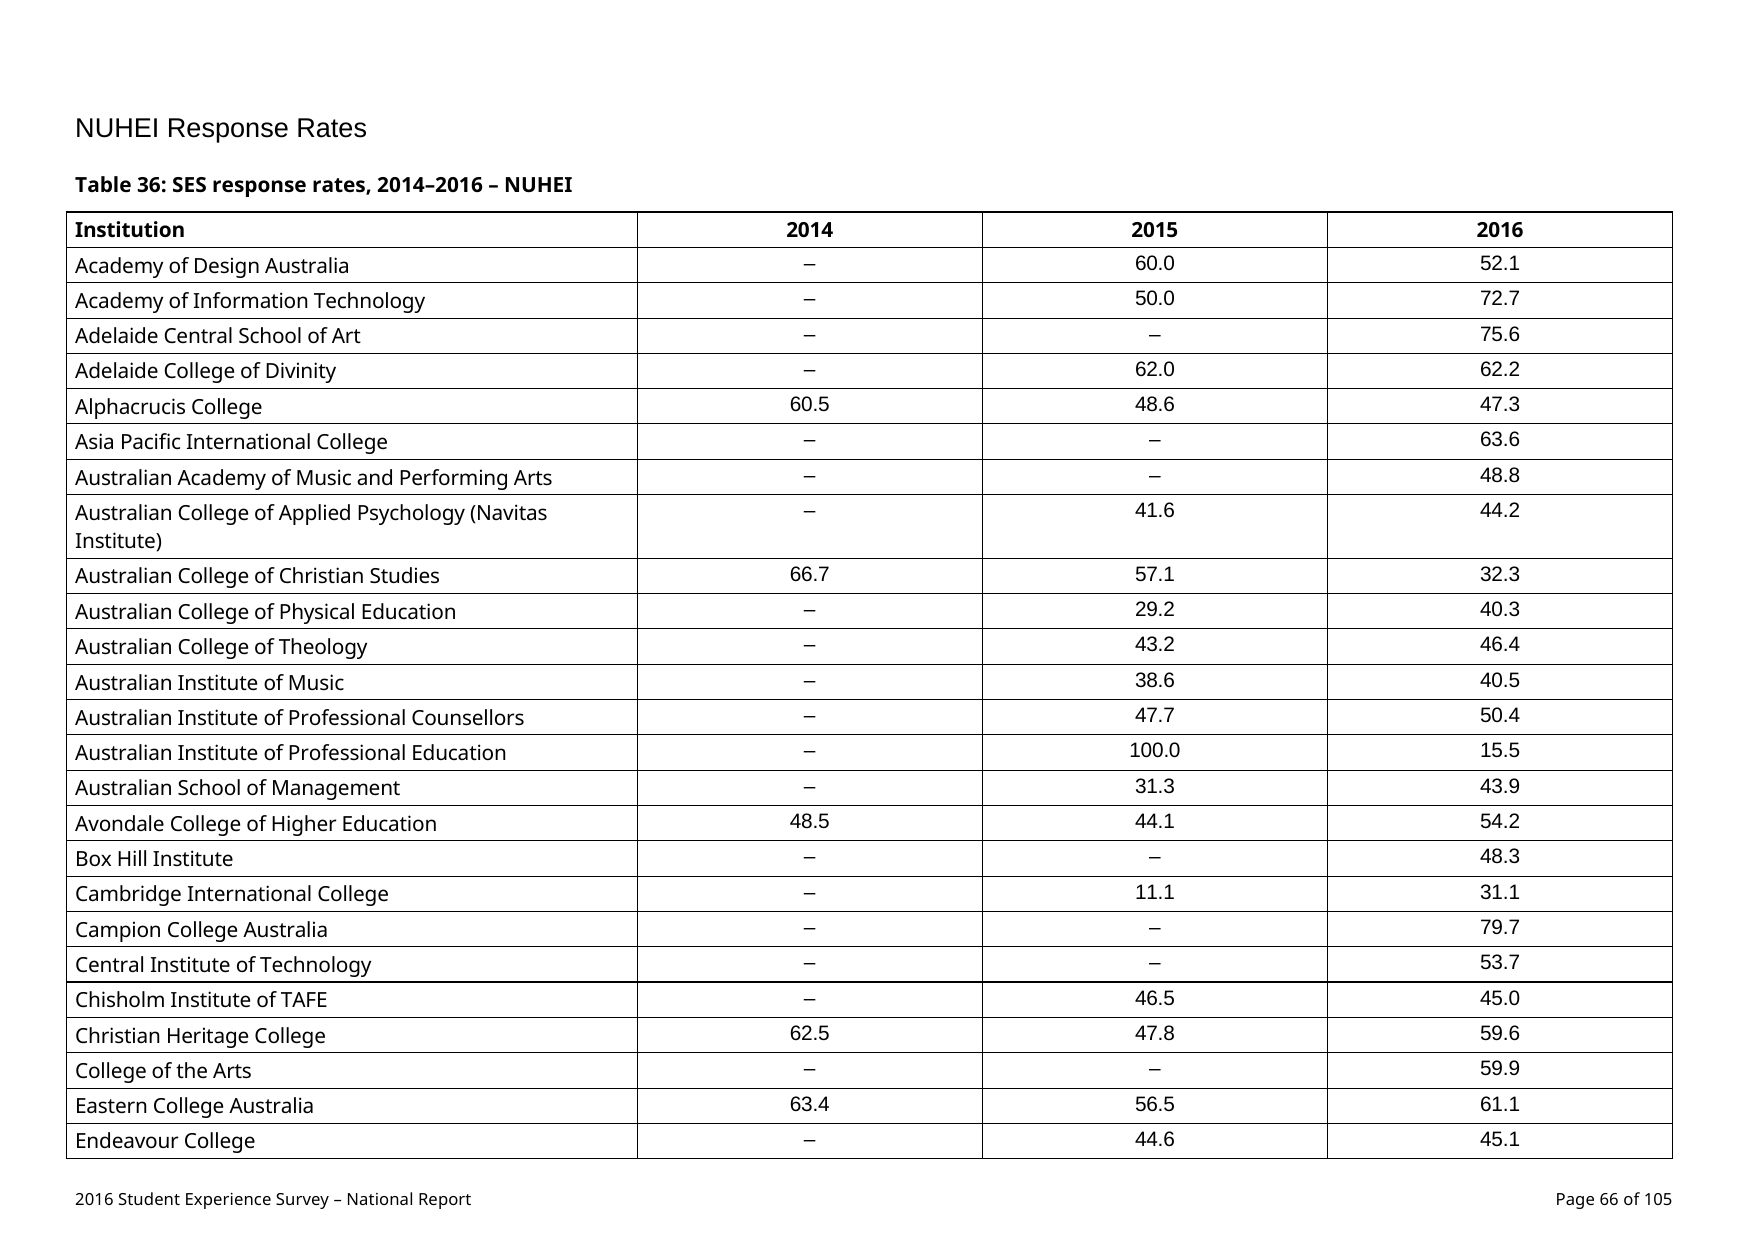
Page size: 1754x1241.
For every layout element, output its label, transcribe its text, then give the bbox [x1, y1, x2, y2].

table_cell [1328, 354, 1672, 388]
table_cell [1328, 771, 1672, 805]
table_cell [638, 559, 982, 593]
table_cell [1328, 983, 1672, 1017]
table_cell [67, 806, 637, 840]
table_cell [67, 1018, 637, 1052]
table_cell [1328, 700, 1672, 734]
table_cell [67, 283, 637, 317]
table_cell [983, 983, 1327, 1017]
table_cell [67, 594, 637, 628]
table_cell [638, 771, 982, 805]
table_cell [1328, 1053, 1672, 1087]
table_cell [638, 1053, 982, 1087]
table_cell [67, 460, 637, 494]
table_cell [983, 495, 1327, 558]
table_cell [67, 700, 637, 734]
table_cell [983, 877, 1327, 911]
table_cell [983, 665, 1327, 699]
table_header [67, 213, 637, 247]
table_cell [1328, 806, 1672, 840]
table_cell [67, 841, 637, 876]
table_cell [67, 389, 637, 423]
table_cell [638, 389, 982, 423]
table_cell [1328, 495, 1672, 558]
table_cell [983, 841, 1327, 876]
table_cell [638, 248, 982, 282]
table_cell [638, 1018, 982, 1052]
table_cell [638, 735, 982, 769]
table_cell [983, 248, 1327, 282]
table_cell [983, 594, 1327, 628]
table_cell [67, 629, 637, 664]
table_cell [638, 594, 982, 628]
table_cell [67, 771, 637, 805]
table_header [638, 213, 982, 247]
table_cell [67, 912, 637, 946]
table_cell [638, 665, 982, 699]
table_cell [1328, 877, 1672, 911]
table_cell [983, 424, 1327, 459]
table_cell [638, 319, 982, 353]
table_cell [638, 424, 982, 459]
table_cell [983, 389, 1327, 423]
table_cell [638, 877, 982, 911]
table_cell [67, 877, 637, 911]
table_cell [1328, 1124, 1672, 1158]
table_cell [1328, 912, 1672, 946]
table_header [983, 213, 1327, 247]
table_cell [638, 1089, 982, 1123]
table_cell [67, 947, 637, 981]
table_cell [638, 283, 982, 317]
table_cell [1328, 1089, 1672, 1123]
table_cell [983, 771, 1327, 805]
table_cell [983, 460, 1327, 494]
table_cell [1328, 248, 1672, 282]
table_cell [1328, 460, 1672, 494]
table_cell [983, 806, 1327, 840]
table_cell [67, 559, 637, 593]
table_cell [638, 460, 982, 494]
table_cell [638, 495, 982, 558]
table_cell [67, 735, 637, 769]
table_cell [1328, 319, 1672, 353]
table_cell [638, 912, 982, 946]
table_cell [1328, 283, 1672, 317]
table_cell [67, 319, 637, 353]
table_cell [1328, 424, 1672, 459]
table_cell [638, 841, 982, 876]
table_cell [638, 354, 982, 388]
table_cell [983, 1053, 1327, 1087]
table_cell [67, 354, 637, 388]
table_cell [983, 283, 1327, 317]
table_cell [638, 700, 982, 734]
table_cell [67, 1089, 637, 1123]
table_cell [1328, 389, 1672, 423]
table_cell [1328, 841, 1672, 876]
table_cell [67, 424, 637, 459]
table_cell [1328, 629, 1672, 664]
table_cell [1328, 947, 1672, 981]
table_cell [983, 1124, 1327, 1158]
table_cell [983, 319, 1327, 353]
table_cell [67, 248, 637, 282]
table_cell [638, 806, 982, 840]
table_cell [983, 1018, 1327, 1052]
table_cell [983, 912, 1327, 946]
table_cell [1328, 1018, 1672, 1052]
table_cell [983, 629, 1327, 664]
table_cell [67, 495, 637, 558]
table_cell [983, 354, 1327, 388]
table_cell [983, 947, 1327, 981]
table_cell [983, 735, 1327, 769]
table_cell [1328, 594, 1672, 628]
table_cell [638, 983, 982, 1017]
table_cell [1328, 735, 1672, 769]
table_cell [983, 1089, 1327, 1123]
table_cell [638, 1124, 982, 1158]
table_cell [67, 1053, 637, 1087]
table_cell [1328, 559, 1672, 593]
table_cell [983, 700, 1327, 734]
subtitle NUHEI Response Rates [75, 112, 1679, 144]
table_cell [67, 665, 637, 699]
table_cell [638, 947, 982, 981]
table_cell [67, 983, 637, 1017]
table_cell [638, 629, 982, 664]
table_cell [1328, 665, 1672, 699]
title Table 36: SES response rates, 2014–2016 – NUHEI [75, 169, 1679, 199]
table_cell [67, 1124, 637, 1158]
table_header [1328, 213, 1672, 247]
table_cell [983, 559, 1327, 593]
